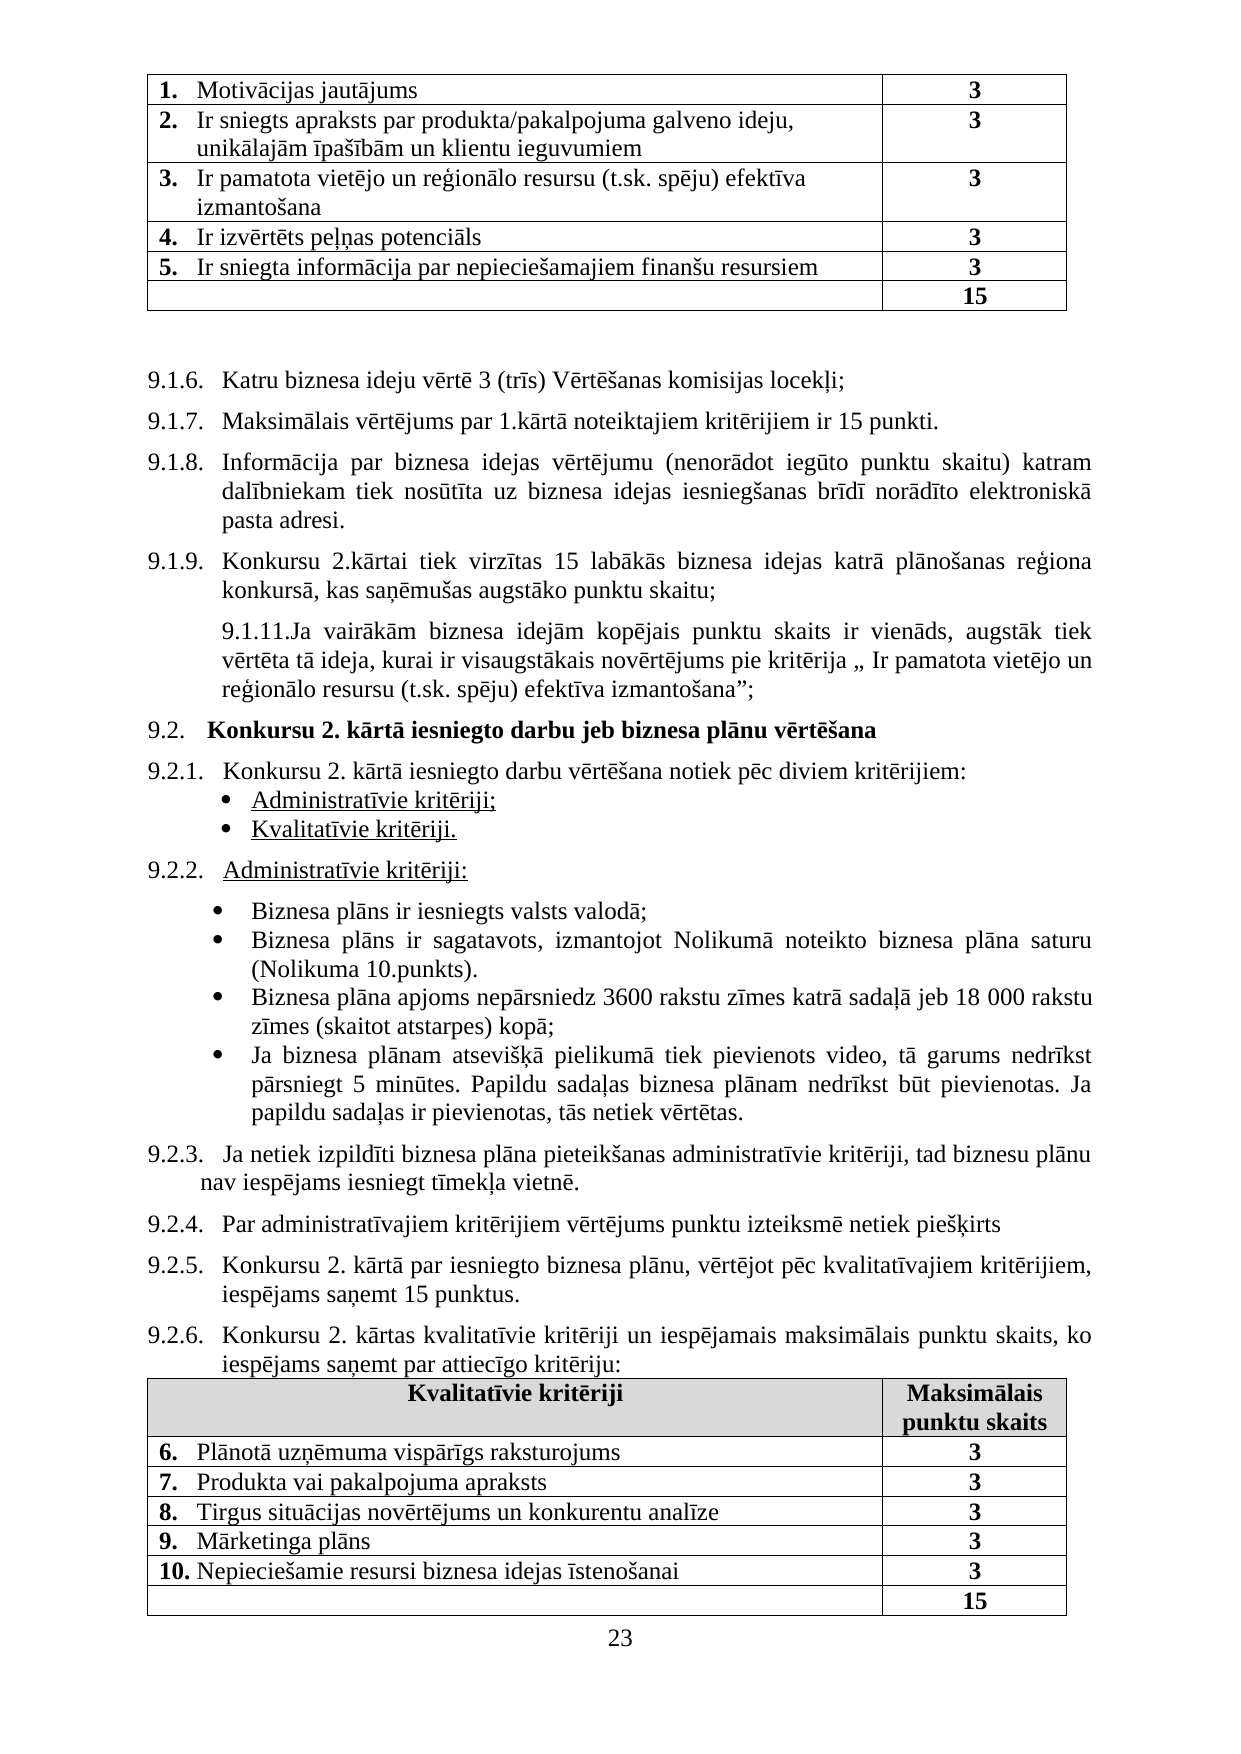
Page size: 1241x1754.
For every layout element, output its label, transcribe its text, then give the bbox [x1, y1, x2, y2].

table_cell 3 [883, 1497, 1066, 1525]
table_cell Ir sniegts apraksts par produkta/pakalpojuma galveno ideju, unikālajām īpašībām un klientu ieguvumiem [148, 105, 882, 162]
list Informācija par biznesa idejas vērtējumu (nenorādot iegūto punktu skaitu) katram dalībniekam tiek nosūtīta uz biznesa idejas iesniegšanas brīdī norādīto elektroniskā pasta adresi. [148, 447, 1092, 534]
table_cell Nepieciešamie resursi biznesa idejas īstenošanai [148, 1556, 882, 1585]
table_cell 3 [883, 222, 1066, 251]
list Konkursu 2.kārtai tiek virzītas 15 labākās biznesa idejas katrā plānošanas reģiona konkursā, kas saņēmušas augstāko punktu skaitu; [148, 546, 1092, 604]
list Ja netiek izpildīti biznesa plāna pieteikšanas administratīvie kritēriji, tad biznesu plānu nav iespējams iesniegt tīmekļa vietnē. [148, 1139, 1092, 1196]
list Konkursu 2. kārtā iesniegto darbu jeb biznesa plānu vērtēšana [148, 715, 1092, 744]
list Administratīvie kritēriji: [148, 855, 1092, 884]
table_cell Plānotā uzņēmuma vispārīgs raksturojums [148, 1437, 882, 1466]
table_header Maksimālais punktu skaits [883, 1379, 1066, 1436]
list Biznesa plāns ir sagatavots, izmantojot Nolikumā noteikto biznesa plāna saturu (Nolikuma 10.punkts). [213, 925, 1092, 982]
table_cell 3 [883, 1437, 1066, 1466]
table_cell 3 [883, 1467, 1066, 1496]
list Konkursu 2. kārtā iesniegto darbu vērtēšana notiek pēc diviem kritērijiem: [148, 756, 1092, 785]
list Maksimālais vērtējums par 1.kārtā noteiktajiem kritērijiem ir 15 punkti. [148, 406, 1092, 435]
list Biznesa plāna apjoms nepārsniedz 3600 rakstu zīmes katrā sadaļā jeb 18 000 rakstu zīmes (skaitot atstarpes) kopā; [213, 982, 1092, 1040]
table_cell Ir izvērtēts peļņas potenciāls [148, 222, 882, 251]
table_cell Produkta vai pakalpojuma apraksts [148, 1467, 882, 1496]
table_cell 3 [883, 75, 1066, 104]
table_cell 15 [883, 1586, 1066, 1615]
table_cell Ir sniegta informācija par nepieciešamajiem finanšu resursiem [148, 252, 882, 280]
table_cell Motivācijas jautājums [148, 75, 882, 104]
table_cell Tirgus situācijas novērtējums un konkurentu analīze [148, 1497, 882, 1525]
list Ja biznesa plānam atsevišķā pielikumā tiek pievienots video, tā garums nedrīkst pārsniegt 5 minūtes. Papildu sadaļas biznesa plānam nedrīkst būt pievienotas. Ja papildu sadaļas ir pievienotas, tās netiek vērtētas. [213, 1040, 1092, 1126]
table_cell [148, 281, 882, 310]
list Administratīvie kritēriji; [222, 785, 1092, 814]
list Par administratīvajiem kritērijiem vērtējums punktu izteiksmē netiek piešķirts [148, 1209, 1092, 1237]
table_cell Mārketinga plāns [148, 1526, 882, 1555]
list Konkursu 2. kārtā par iesniegto biznesa plānu, vērtējot pēc kvalitatīvajiem kritērijiem, iespējams saņemt 15 punktus. [148, 1250, 1092, 1307]
table_cell 3 [883, 105, 1066, 162]
list Katru biznesa ideju vērtē 3 (trīs) Vērtēšanas komisijas locekļi; [148, 365, 1092, 394]
list Kvalitatīvie kritēriji. [222, 814, 1092, 842]
table_cell 15 [883, 281, 1066, 310]
table_cell 3 [883, 1556, 1066, 1585]
table_cell [148, 1586, 882, 1615]
text 9.1.11.Ja vairākām biznesa idejām kopējais punktu skaits ir vienāds, augstāk tiek vērtēta tā ideja, kurai ir visaugstākais novērtējums pie kritērija „ Ir pamatota vietējo un reģionālo resursu (t.sk. spēju) efektīva izmantošana”; [222, 616, 1092, 702]
table_cell 3 [883, 252, 1066, 280]
list Biznesa plāns ir iesniegts valsts valodā; [213, 896, 1092, 925]
table_cell Ir pamatota vietējo un reģionālo resursu (t.sk. spēju) efektīva izmantošana [148, 163, 882, 221]
table_cell 3 [883, 1526, 1066, 1555]
table_cell 3 [883, 163, 1066, 221]
list Konkursu 2. kārtas kvalitatīvie kritēriji un iespējamais maksimālais punktu skaits, ko iespējams saņemt par attiecīgo kritēriju: [148, 1320, 1092, 1377]
table_header Kvalitatīvie kritēriji [148, 1379, 882, 1436]
